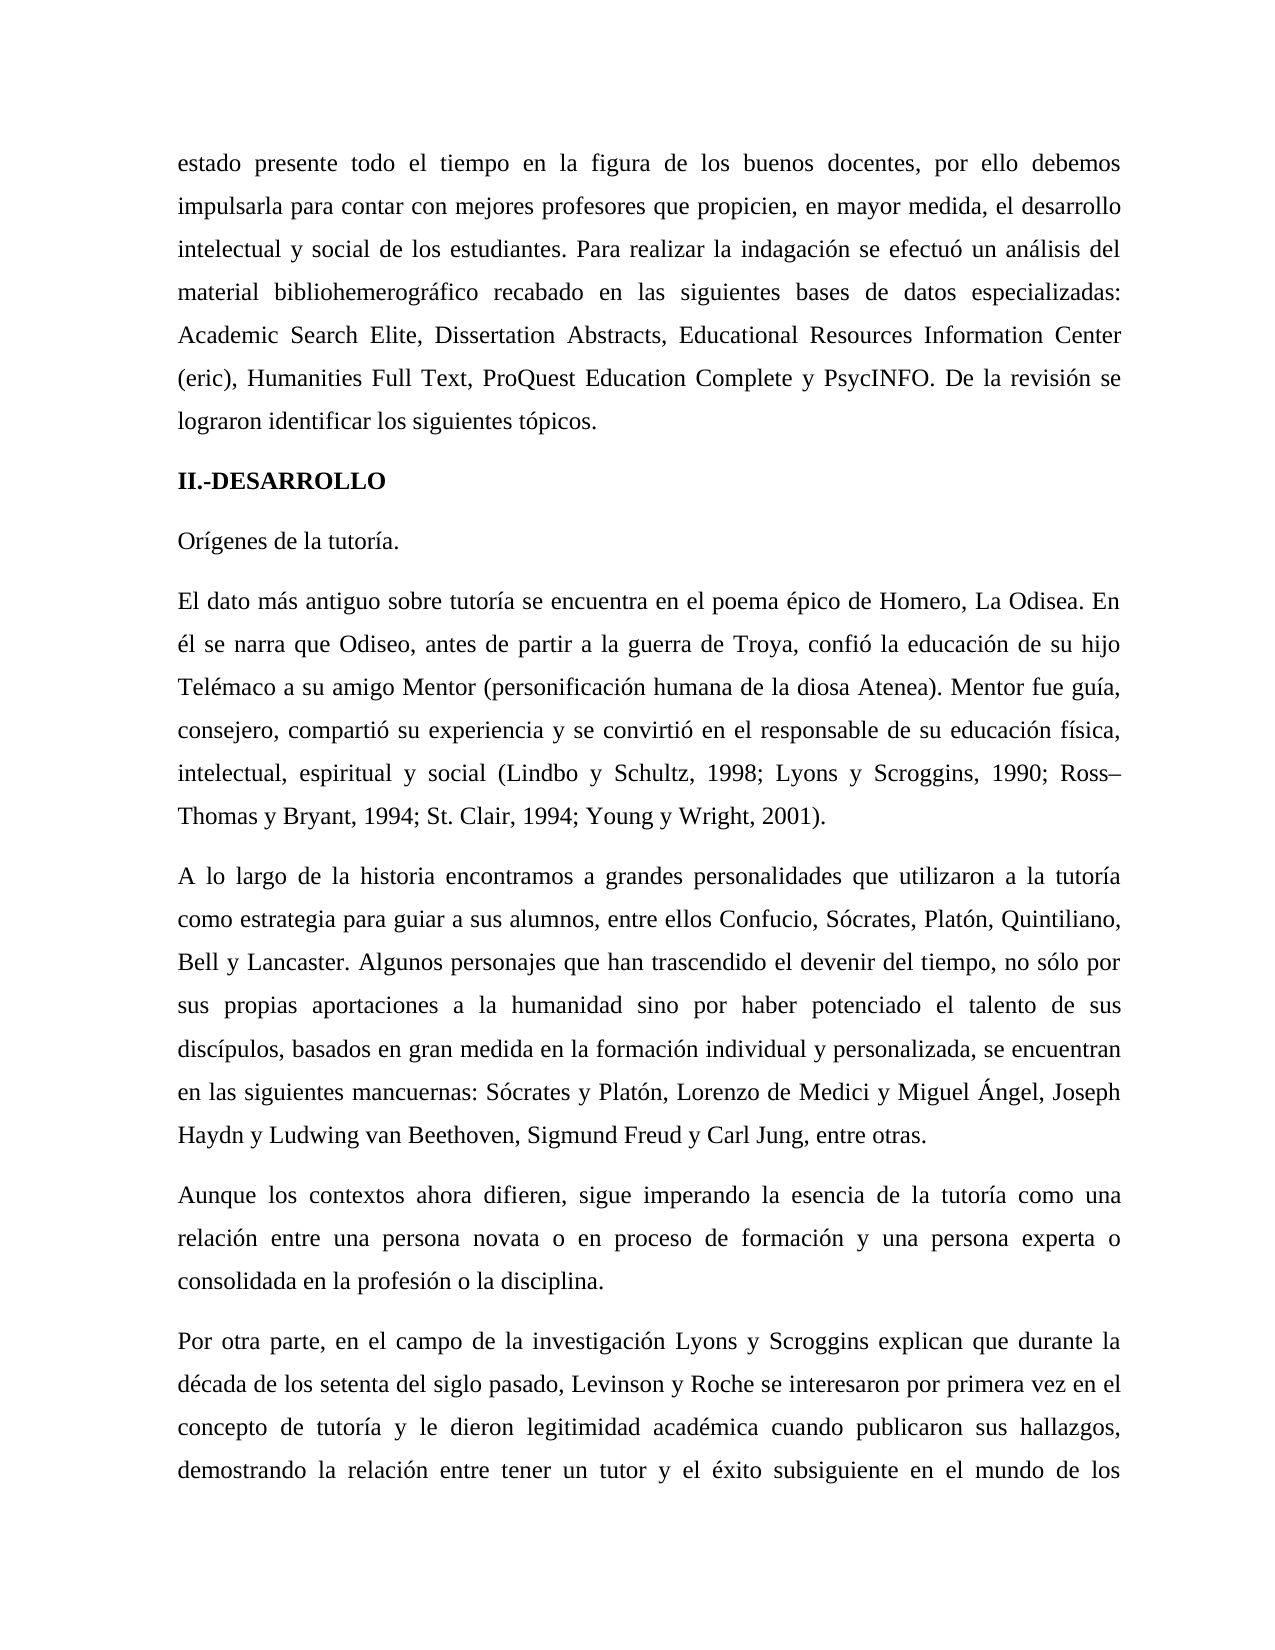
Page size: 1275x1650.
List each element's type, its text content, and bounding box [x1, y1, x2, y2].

text II.-DESARROLLO [177, 466, 1122, 495]
text Aunque los contextos ahora difieren, sigue imperando la esencia de la tutoría como una relación entre una persona novata o en proceso de formación y una persona experta o consolidada en la profesión o la disciplina. [177, 1180, 1122, 1295]
text El dato más antiguo sobre tutoría se encuentra en el poema épico de Homero, La Odisea. En él se narra que Odiseo, antes de partir a la guerra de Troya, confió la educación de su hijo Telémaco a su amigo Mentor (personificación humana de la diosa Atenea). Mentor fue guía, consejero, compartió su experiencia y se convirtió en el responsable de su educación física, intelectual, espiritual y social (Lindbo y Schultz, 1998; Lyons y Scroggins, 1990; Ross–Thomas y Bryant, 1994; St. Clair, 1994; Young y Wright, 2001). [177, 586, 1122, 830]
text A lo largo de la historia encontramos a grandes personalidades que utilizaron a la tutoría como estrategia para guiar a sus alumnos, entre ellos Confucio, Sócrates, Platón, Quintiliano, Bell y Lancaster. Algunos personajes que han trascendido el devenir del tiempo, no sólo por sus propias aportaciones a la humanidad sino por haber potenciado el talento de sus discípulos, basados en gran medida en la formación individual y personalizada, se encuentran en las siguientes mancuernas: Sócrates y Platón, Lorenzo de Medici y Miguel Ángel, Joseph Haydn y Ludwing van Beethoven, Sigmund Freud y Carl Jung, entre otras. [177, 861, 1122, 1149]
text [177, 148, 1122, 435]
text Orígenes de la tutoría. [177, 526, 1122, 555]
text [177, 1326, 1122, 1484]
